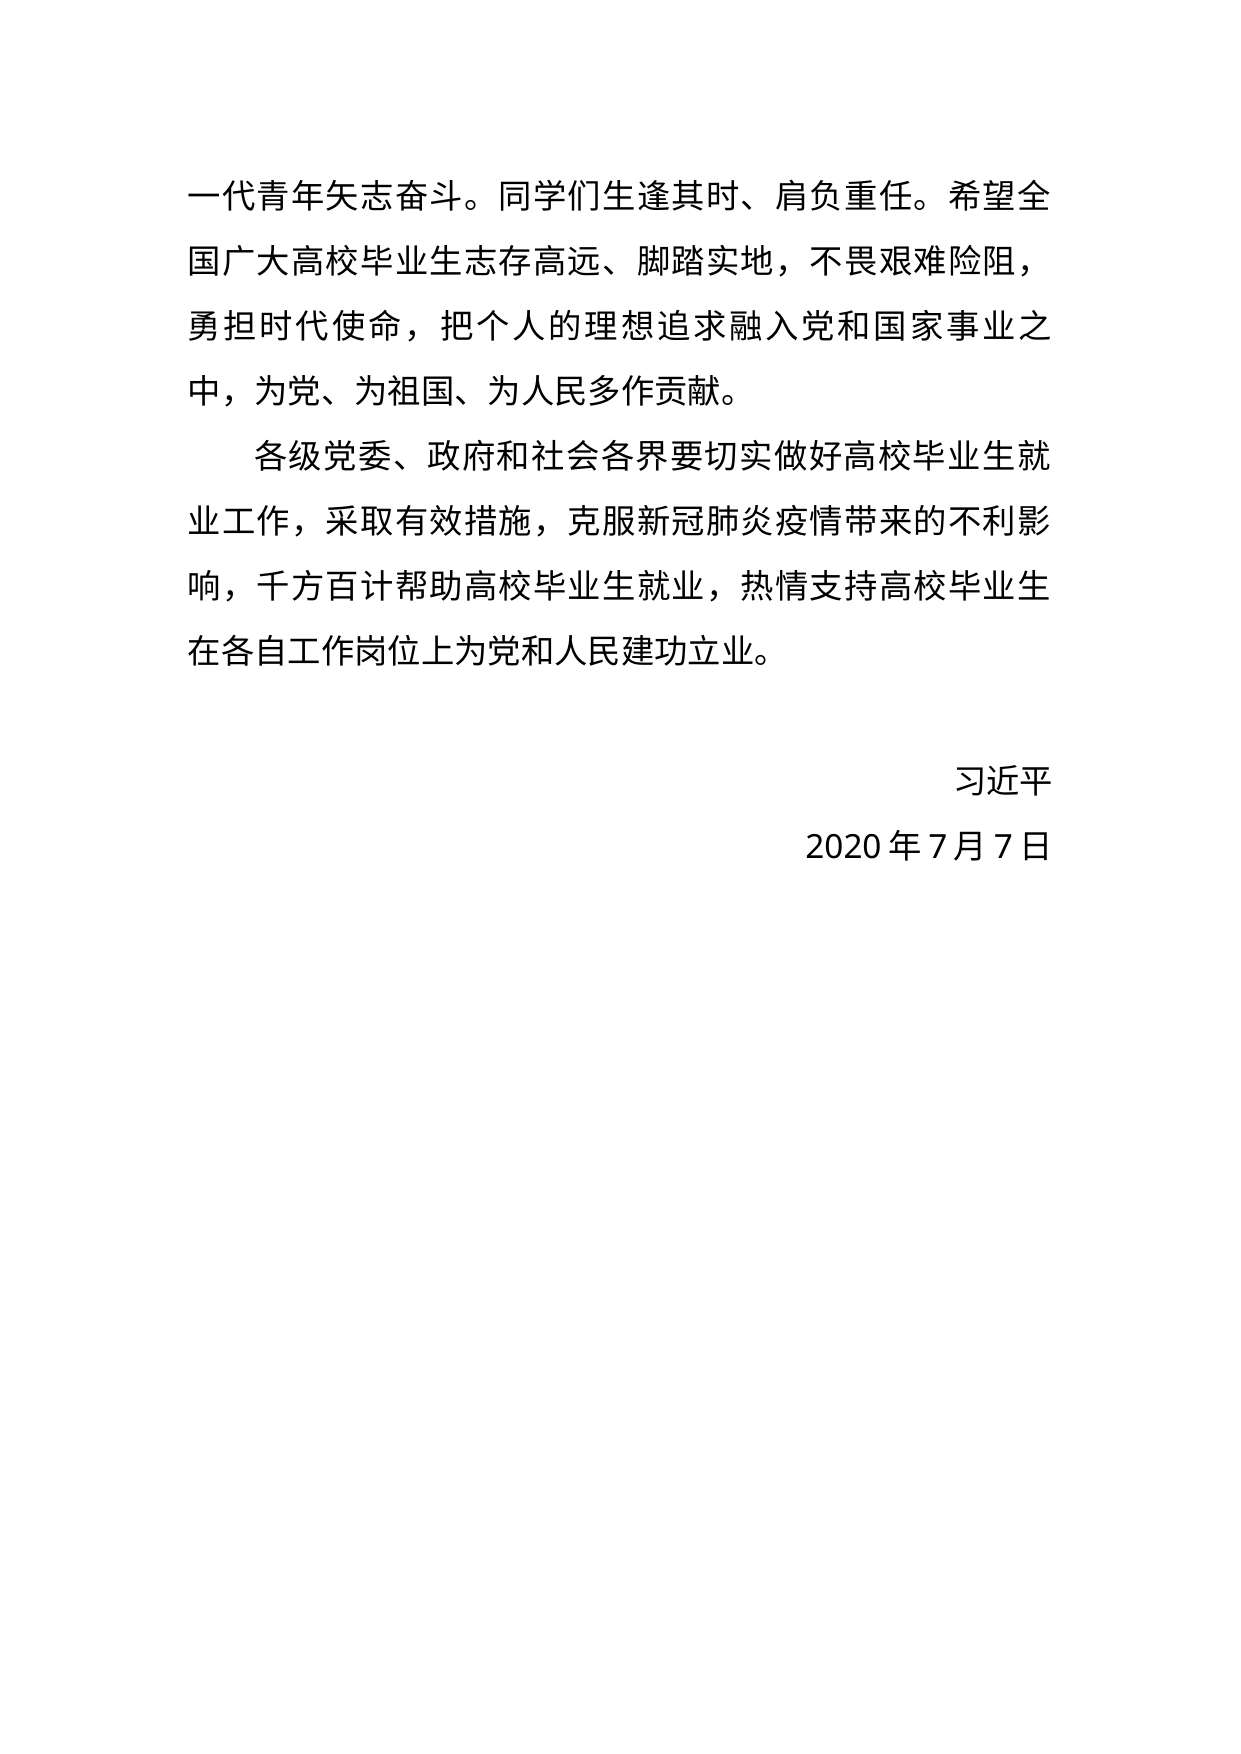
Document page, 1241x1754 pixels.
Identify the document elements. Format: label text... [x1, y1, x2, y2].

text 习近平 [187, 747, 1053, 812]
text 各级党委、政府和社会各界要切实做好高校毕业生就业工作，采取有效措施，克服新冠肺炎疫情带来的不利影响，千方百计帮助高校毕业生就业，热情支持高校毕业生在各自工作岗位上为党和人民建功立业。 [187, 422, 1053, 682]
text 2020年7月7日 [187, 812, 1053, 877]
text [187, 162, 1053, 422]
